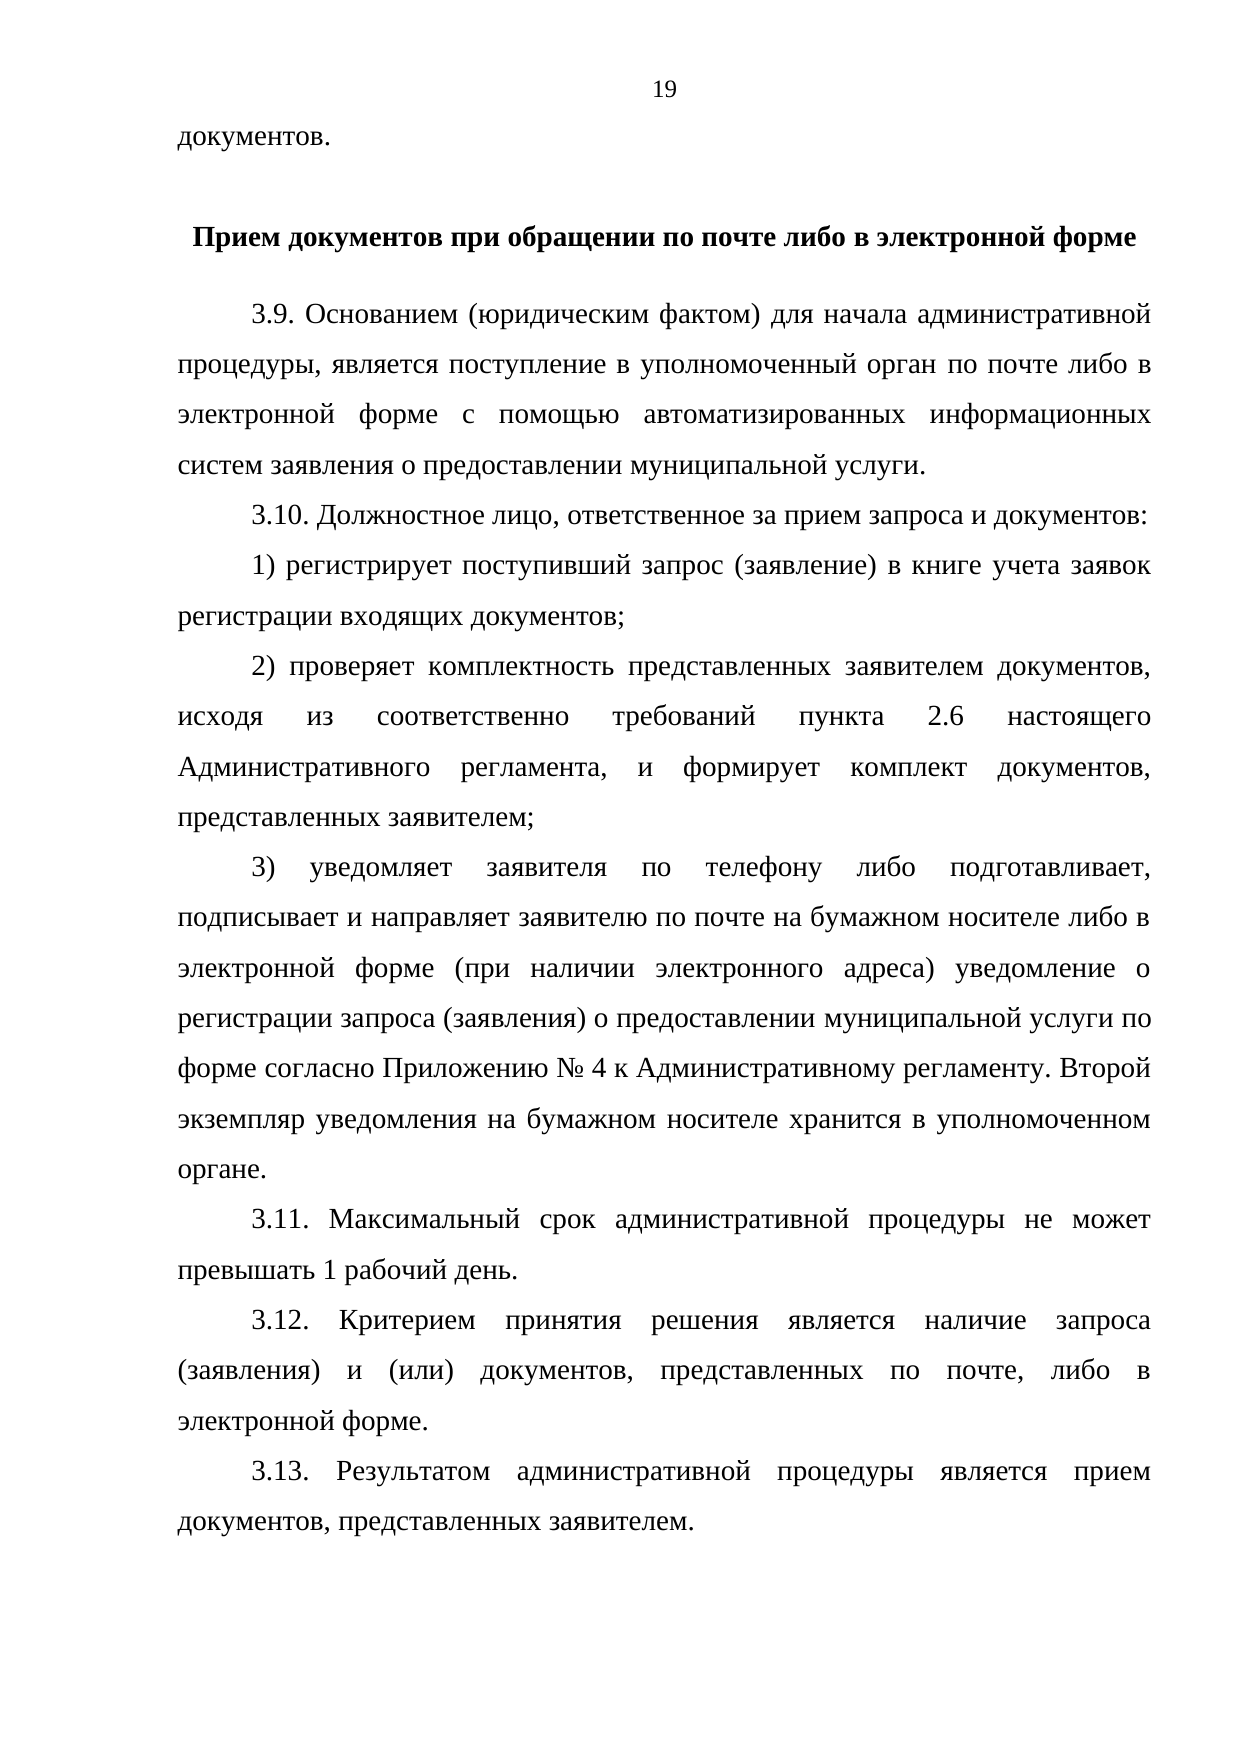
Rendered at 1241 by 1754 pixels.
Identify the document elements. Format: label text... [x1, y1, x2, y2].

text 3.12. Критерием принятия решения является наличие запроса (заявления) и (или) документов, представленных по почте, либо в электронной форме. [177, 1302, 1152, 1436]
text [177, 118, 1152, 152]
text 1) регистрирует поступивший запрос (заявление) в книге учета заявок регистрации входящих документов; [177, 547, 1152, 631]
text 3.9. Основанием (юридическим фактом) для начала административной процедуры, является поступление в уполномоченный орган по почте либо в электронной форме с помощью автоматизированных информационных систем заявления о предоставлении муниципальной услуги. [177, 296, 1152, 480]
text Прием документов при обращении по почте либо в электронной форме [177, 219, 1152, 252]
text 2) проверяет комплектность представленных заявителем документов, исходя из соответственно требований пункта 2.6 настоящего Административного регламента, и формирует комплект документов, представленных заявителем; [177, 648, 1152, 832]
text 3.11. Максимальный срок административной процедуры не может превышать 1 рабочий день. [177, 1201, 1152, 1285]
text 3.10. Должностное лицо, ответственное за прием запроса и документов: [177, 497, 1152, 531]
text 3) уведомляет заявителя по телефону либо подготавливает, подписывает и направляет заявителю по почте на бумажном носителе либо в электронной форме (при наличии электронного адреса) уведомление о регистрации запроса (заявления) о предоставлении муниципальной услуги по форме согласно Приложению № 4 к Административному регламенту. Второй экземпляр уведомления на бумажном носителе хранится в уполномоченном органе. [177, 849, 1152, 1185]
text 3.13. Результатом административной процедуры является прием документов, представленных заявителем. [177, 1453, 1152, 1537]
